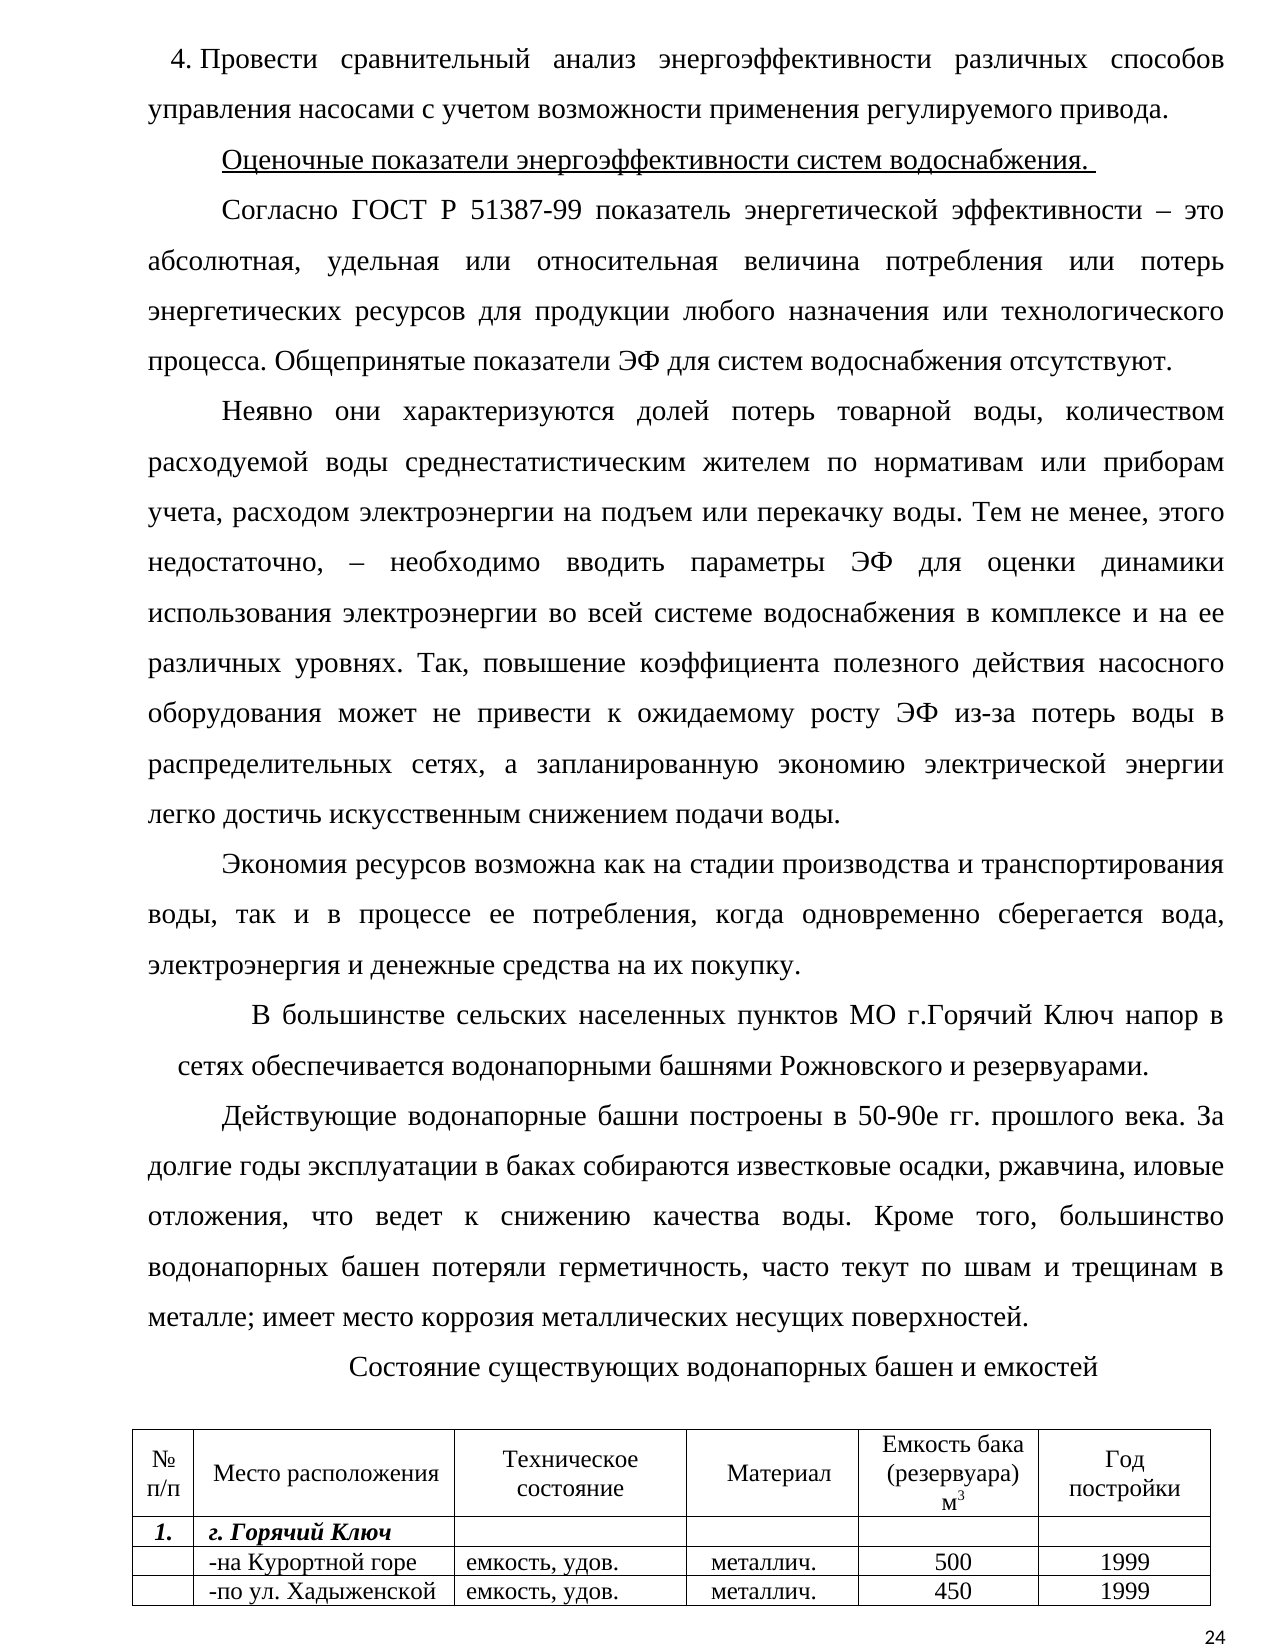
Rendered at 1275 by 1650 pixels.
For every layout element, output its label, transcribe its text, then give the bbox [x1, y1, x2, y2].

table_cell 450 [859, 1576, 1038, 1605]
table_cell 1999 [1039, 1576, 1210, 1605]
text Оценочные показатели энергоэффективности систем водоснабжения. [148, 142, 1225, 176]
table_header Материал [687, 1430, 858, 1516]
table_cell металлич. [687, 1547, 858, 1575]
text Согласно ГОСТ Р 51387-99 показатель энергетической эффективности – это абсолютная, удельная или относительная величина потребления или потерь энергетических ресурсов для продукции любого назначения или технологического процесса. Общепринятые показатели ЭФ для систем водоснабжения отсутствуют. [148, 192, 1225, 377]
table_cell емкость, удов. [455, 1576, 686, 1605]
table_cell 1999 [1039, 1547, 1210, 1575]
text 4. Провести сравнительный анализ энергоэффективности различных способов управления насосами с учетом возможности применения регулируемого привода. [148, 41, 1225, 125]
table_cell [859, 1517, 1038, 1546]
table_cell -на Курортной горе [194, 1547, 454, 1575]
table_cell г. Горячий Ключ [194, 1517, 454, 1546]
table_cell 1. [133, 1517, 193, 1546]
table_cell металлич. [687, 1576, 858, 1605]
table_cell [687, 1517, 858, 1546]
text Экономия ресурсов возможна как на стадии производства и транспортирования воды, так и в процессе ее потребления, когда одновременно сберегается вода, электроэнергия и денежные средства на их покупку. [148, 846, 1225, 981]
table_header Емкость бака (резервуара) м3 [859, 1430, 1038, 1516]
table_cell -по ул. Хадыженской [194, 1576, 454, 1605]
text В большинстве сельских населенных пунктов МО г.Горячий Ключ напор в сетях обеспечивается водонапорными башнями Рожновского и резервуарами. [177, 997, 1225, 1081]
text Состояние существующих водонапорных башен и емкостей [148, 1349, 1225, 1383]
table_header Год постройки [1039, 1430, 1210, 1516]
table_cell [133, 1576, 193, 1605]
table_cell 500 [859, 1547, 1038, 1575]
text Действующие водонапорные башни построены в 50-90е гг. прошлого века. За долгие годы эксплуатации в баках собираются известковые осадки, ржавчина, иловые отложения, что ведет к снижению качества воды. Кроме того, большинство водонапорных башен потеряли герметичность, часто текут по швам и трещинам в металле; имеет место коррозия металлических несущих поверхностей. [148, 1098, 1225, 1333]
table_cell [455, 1517, 686, 1546]
table_cell [133, 1547, 193, 1575]
table_header Техническое состояние [455, 1430, 686, 1516]
table_header Место расположения [194, 1430, 454, 1516]
text Неявно они характеризуются долей потерь товарной воды, количеством расходуемой воды среднестатистическим жителем по нормативам или приборам учета, расходом электроэнергии на подъем или перекачку воды. Тем не менее, этого недостаточно, – необходимо вводить параметры ЭФ для оценки динамики использования электроэнергии во всей системе водоснабжения в комплексе и на ее различных уровнях. Так, повышение коэффициента полезного действия насосного оборудования может не привести к ожидаемому росту ЭФ из-за потерь воды в распределительных сетях, а запланированную экономию электрической энергии легко достичь искусственным снижением подачи воды. [148, 393, 1225, 829]
table_cell емкость, удов. [455, 1547, 686, 1575]
table_cell [1039, 1517, 1210, 1546]
table_header № п/п [133, 1430, 193, 1516]
